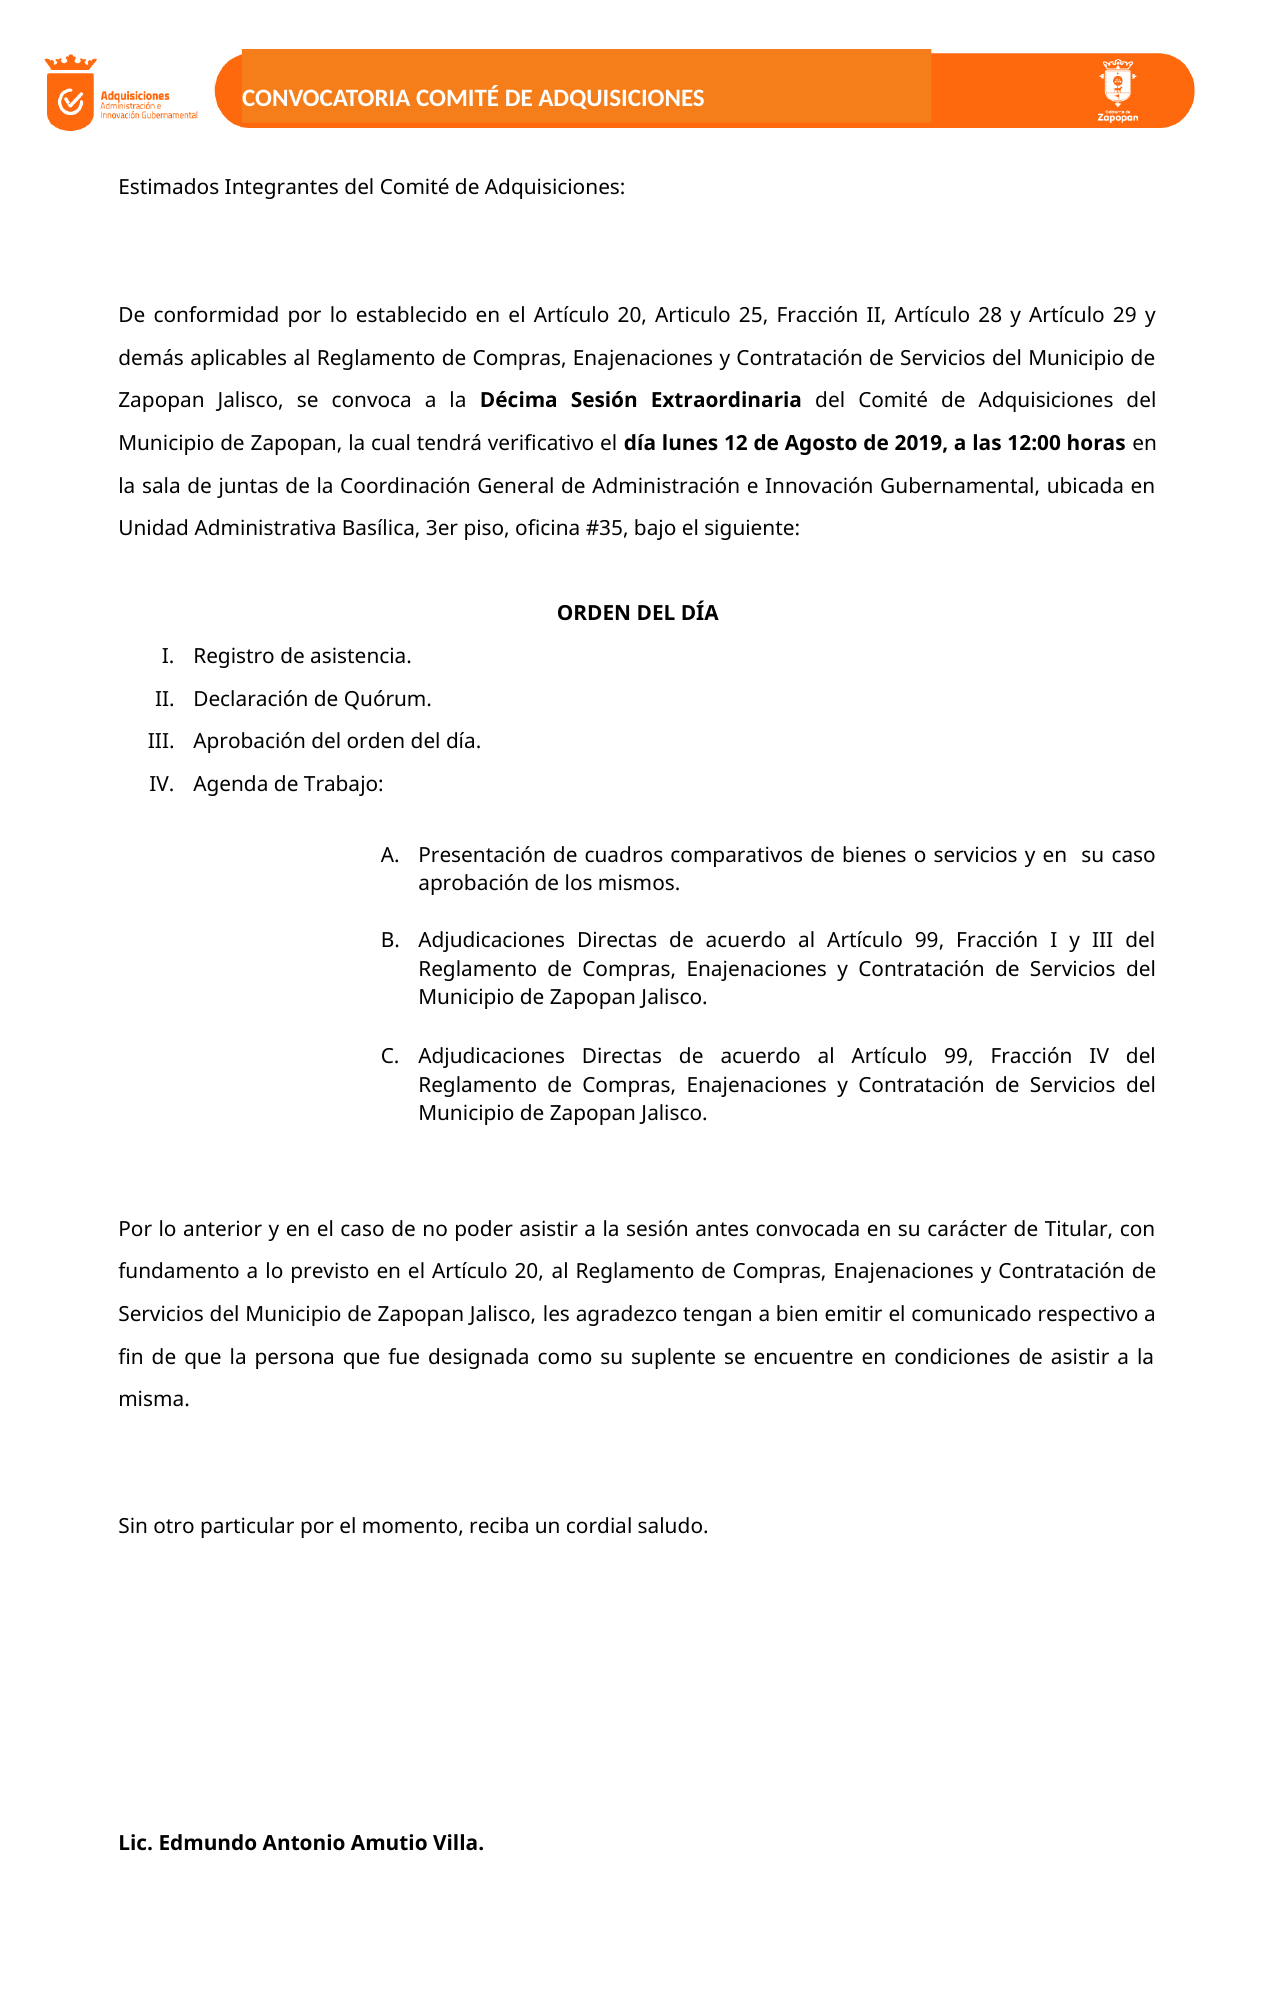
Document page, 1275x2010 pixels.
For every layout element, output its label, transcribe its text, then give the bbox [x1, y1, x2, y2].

text Lic. Edmundo Antonio Amutio Villa. [118, 1828, 1157, 1857]
text De conformidad por lo establecido en el Artículo 20, Articulo 25, Fracción II, Artículo 28 y Artículo 29 y demás aplicables al Reglamento de Compras, Enajenaciones y Contratación de Servicios del Municipio de Zapopan Jalisco, se convoca a la Décima Sesión Extraordinaria del Comité de Adquisiciones del Municipio de Zapopan, la cual tendrá verificativo el día lunes 12 de Agosto de 2019, a las 12:00 horas en la sala de juntas de la Coordinación General de Administración e Innovación Gubernamental, ubicada en Unidad Administrativa Basílica, 3er piso, oficina #35, bajo el siguiente: [118, 300, 1157, 542]
picture [0, 11, 1226, 173]
text Sin otro particular por el momento, reciba un cordial saludo. [118, 1511, 1157, 1540]
text Por lo anterior y en el caso de no poder asistir a la sesión antes convocada en su carácter de Titular, con fundamento a lo previsto en el Artículo 20, al Reglamento de Compras, Enajenaciones y Contratación de Servicios del Municipio de Zapopan Jalisco, les agradezco tengan a bien emitir el comunicado respectivo a fin de que la persona que fue designada como su suplente se encuentre en condiciones de asistir a la misma. [118, 1214, 1157, 1413]
text ORDEN DEL DÍA [118, 598, 1157, 627]
list Presentación de cuadros comparativos de bienes o servicios y en su caso aprobación de los mismos. [381, 840, 1157, 897]
list Adjudicaciones Directas de acuerdo al Artículo 99, Fracción I y III del Reglamento de Compras, Enajenaciones y Contratación de Servicios del Municipio de Zapopan Jalisco. [381, 925, 1157, 1011]
list Declaración de Quórum. [174, 684, 1157, 712]
list Aprobación del orden del día. [174, 726, 1157, 755]
list Adjudicaciones Directas de acuerdo al Artículo 99, Fracción IV del Reglamento de Compras, Enajenaciones y Contratación de Servicios del Municipio de Zapopan Jalisco. [381, 1041, 1157, 1127]
list Agenda de Trabajo: [174, 769, 1157, 797]
list Registro de asistencia. [174, 641, 1157, 669]
text Estimados Integrantes del Comité de Adquisiciones: [118, 173, 1157, 201]
